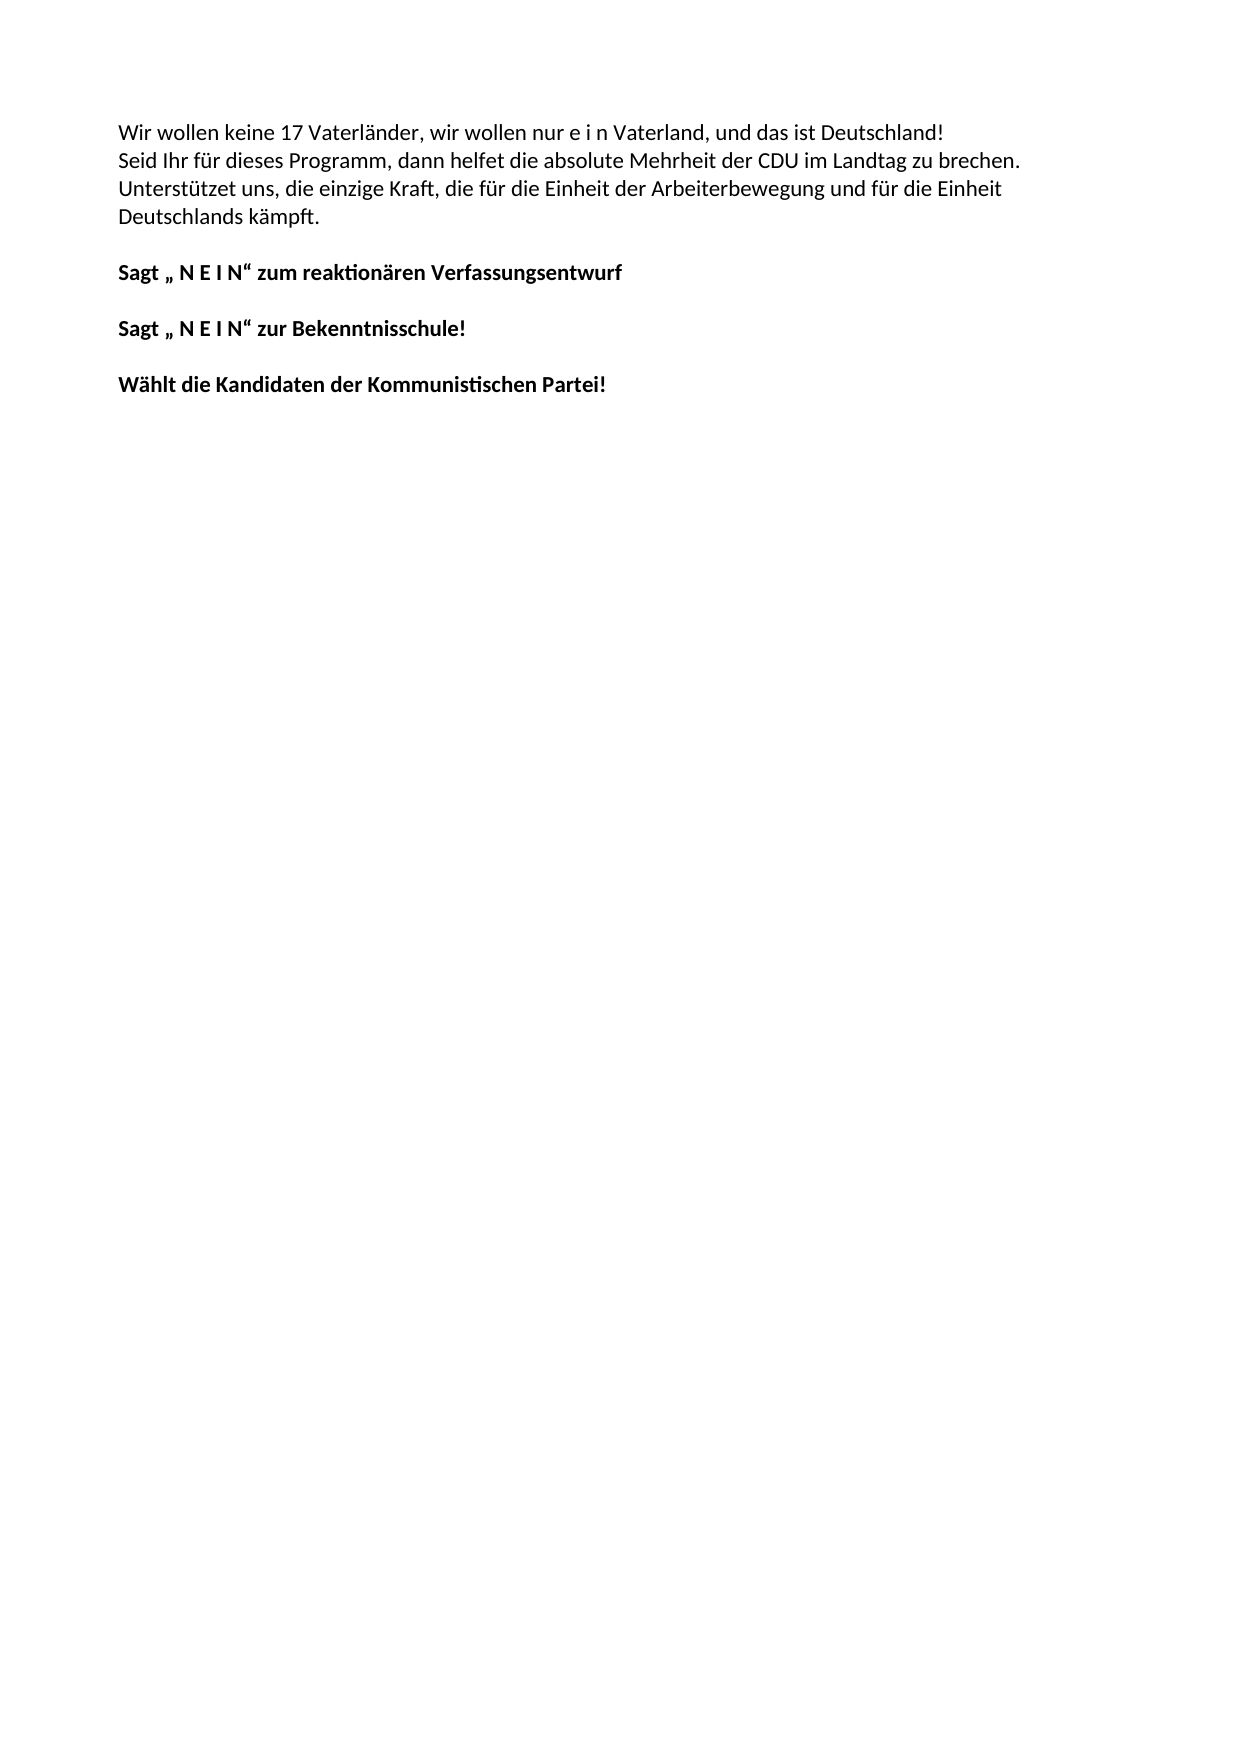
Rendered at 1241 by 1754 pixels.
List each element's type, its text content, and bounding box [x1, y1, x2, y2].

text Wir wollen keine 17 Vaterländer, wir wollen nur e i n Vaterland, und das ist Deutschland! [118, 118, 1122, 146]
text Wählt die Kandidaten der Kommunistischen Partei! [118, 370, 1122, 398]
text Seid Ihr für dieses Programm, dann helfet die absolute Mehrheit der CDU im Landtag zu brechen. Unterstützet uns, die einzige Kraft, die für die Einheit der Arbeiterbewegung und für die Einheit Deutschlands kämpft. [118, 146, 1122, 230]
text Sagt „ N E I N“ zur Bekenntnisschule! [118, 314, 1122, 342]
text Sagt „ N E I N“ zum reaktionären Verfassungsentwurf [118, 258, 1122, 286]
